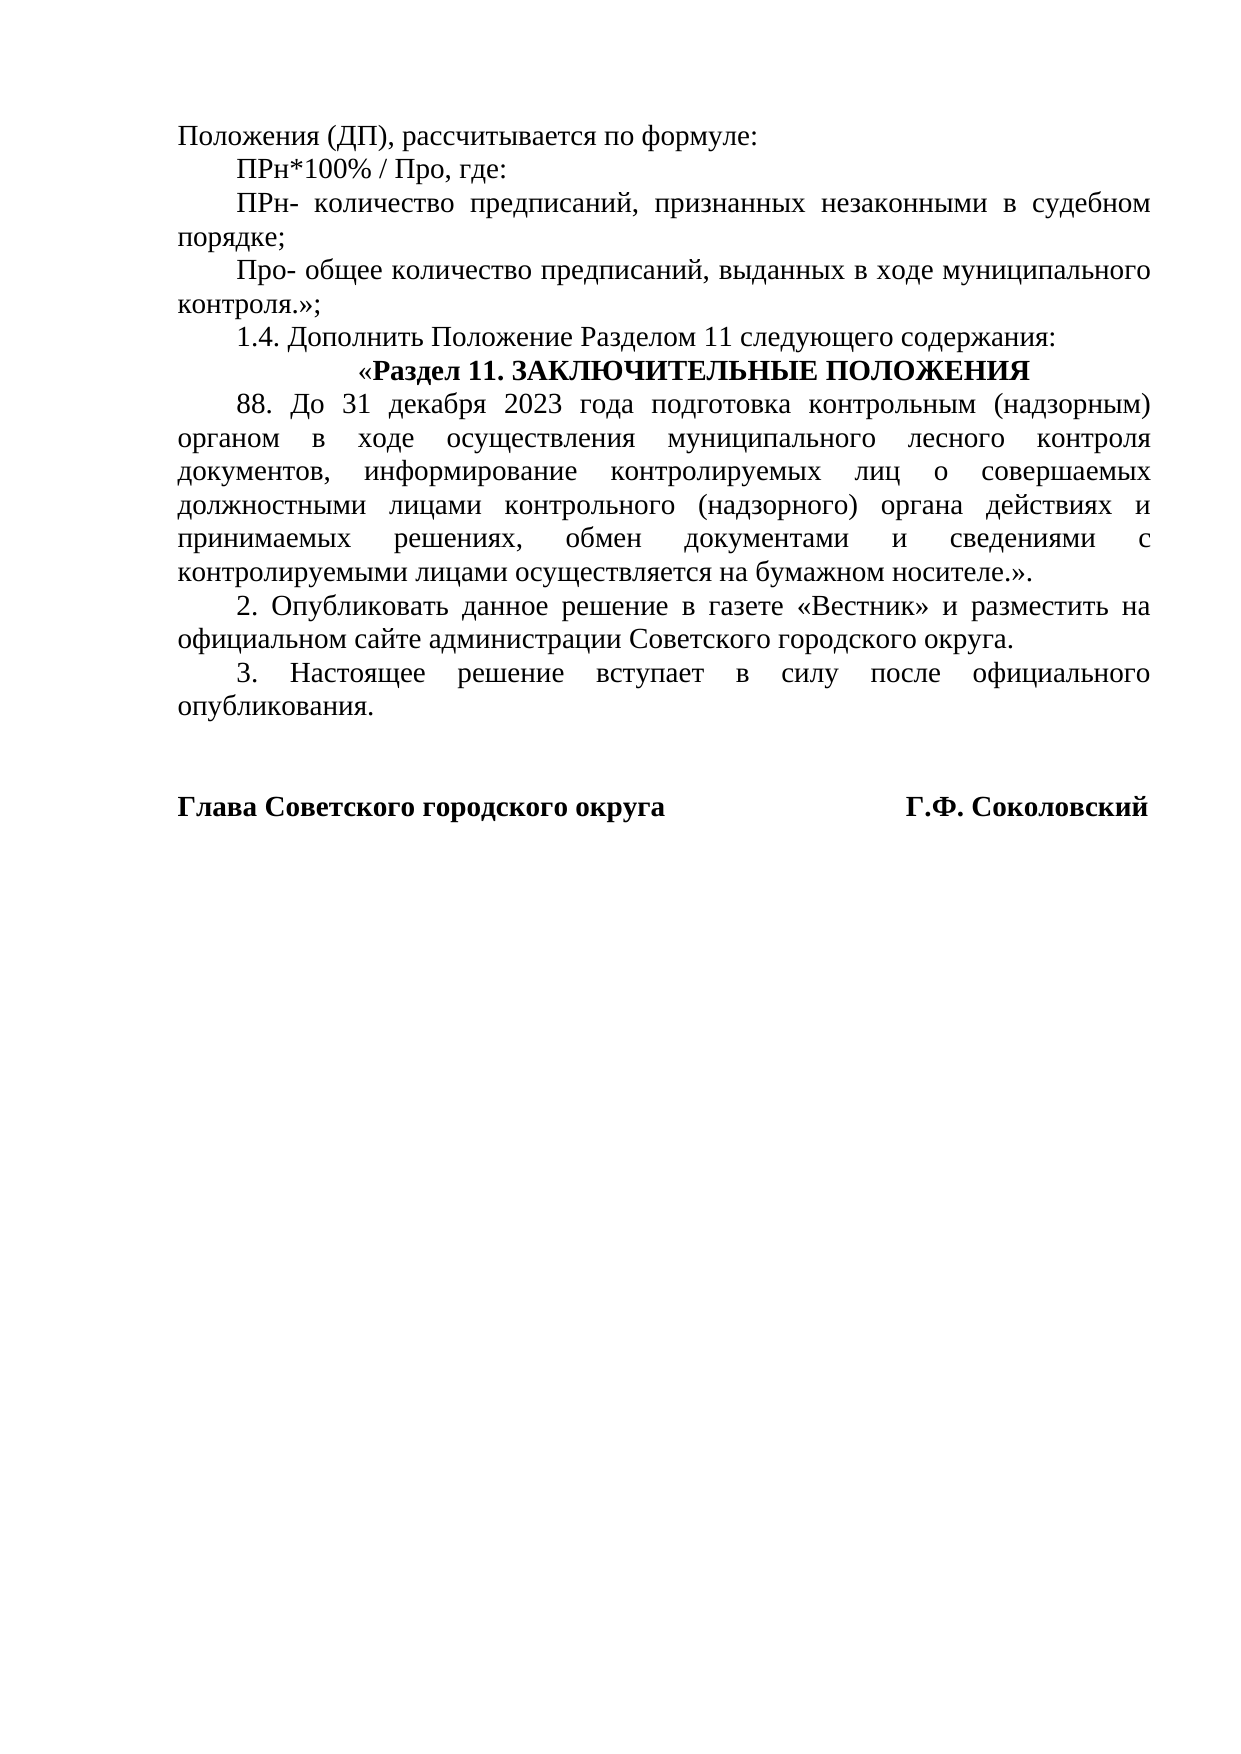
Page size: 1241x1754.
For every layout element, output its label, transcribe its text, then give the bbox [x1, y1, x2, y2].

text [177, 118, 1152, 152]
text 3. Настоящее решение вступает в силу после официального опубликования. [177, 655, 1152, 722]
text 1.4. Дополнить Положение Разделом 11 следующего содержания: [177, 319, 1152, 353]
text 2. Опубликовать данное решение в газете «Вестник» и разместить на официальном сайте администрации Советского городского округа. [177, 588, 1152, 655]
text «Раздел 11. ЗАКЛЮЧИТЕЛЬНЫЕ ПОЛОЖЕНИЯ [177, 353, 1152, 386]
text 88. До 31 декабря 2023 года подготовка контрольным (надзорным) органом в ходе осуществления муниципального лесного контроля документов, информирование контролируемых лиц о совершаемых должностными лицами контрольного (надзорного) органа действиях и принимаемых решениях, обмен документами и сведениями с контролируемыми лицами осуществляется на бумажном носителе.». [177, 386, 1152, 588]
text Про- общее количество предписаний, выданных в ходе муниципального контроля.»; [177, 252, 1152, 319]
text Глава Советского городского округа Г.Ф. Соколовский [177, 789, 1152, 822]
text ПРн*100% / Про, где: [177, 152, 1152, 185]
text ПРн- количество предписаний, признанных незаконными в судебном порядке; [177, 185, 1152, 252]
